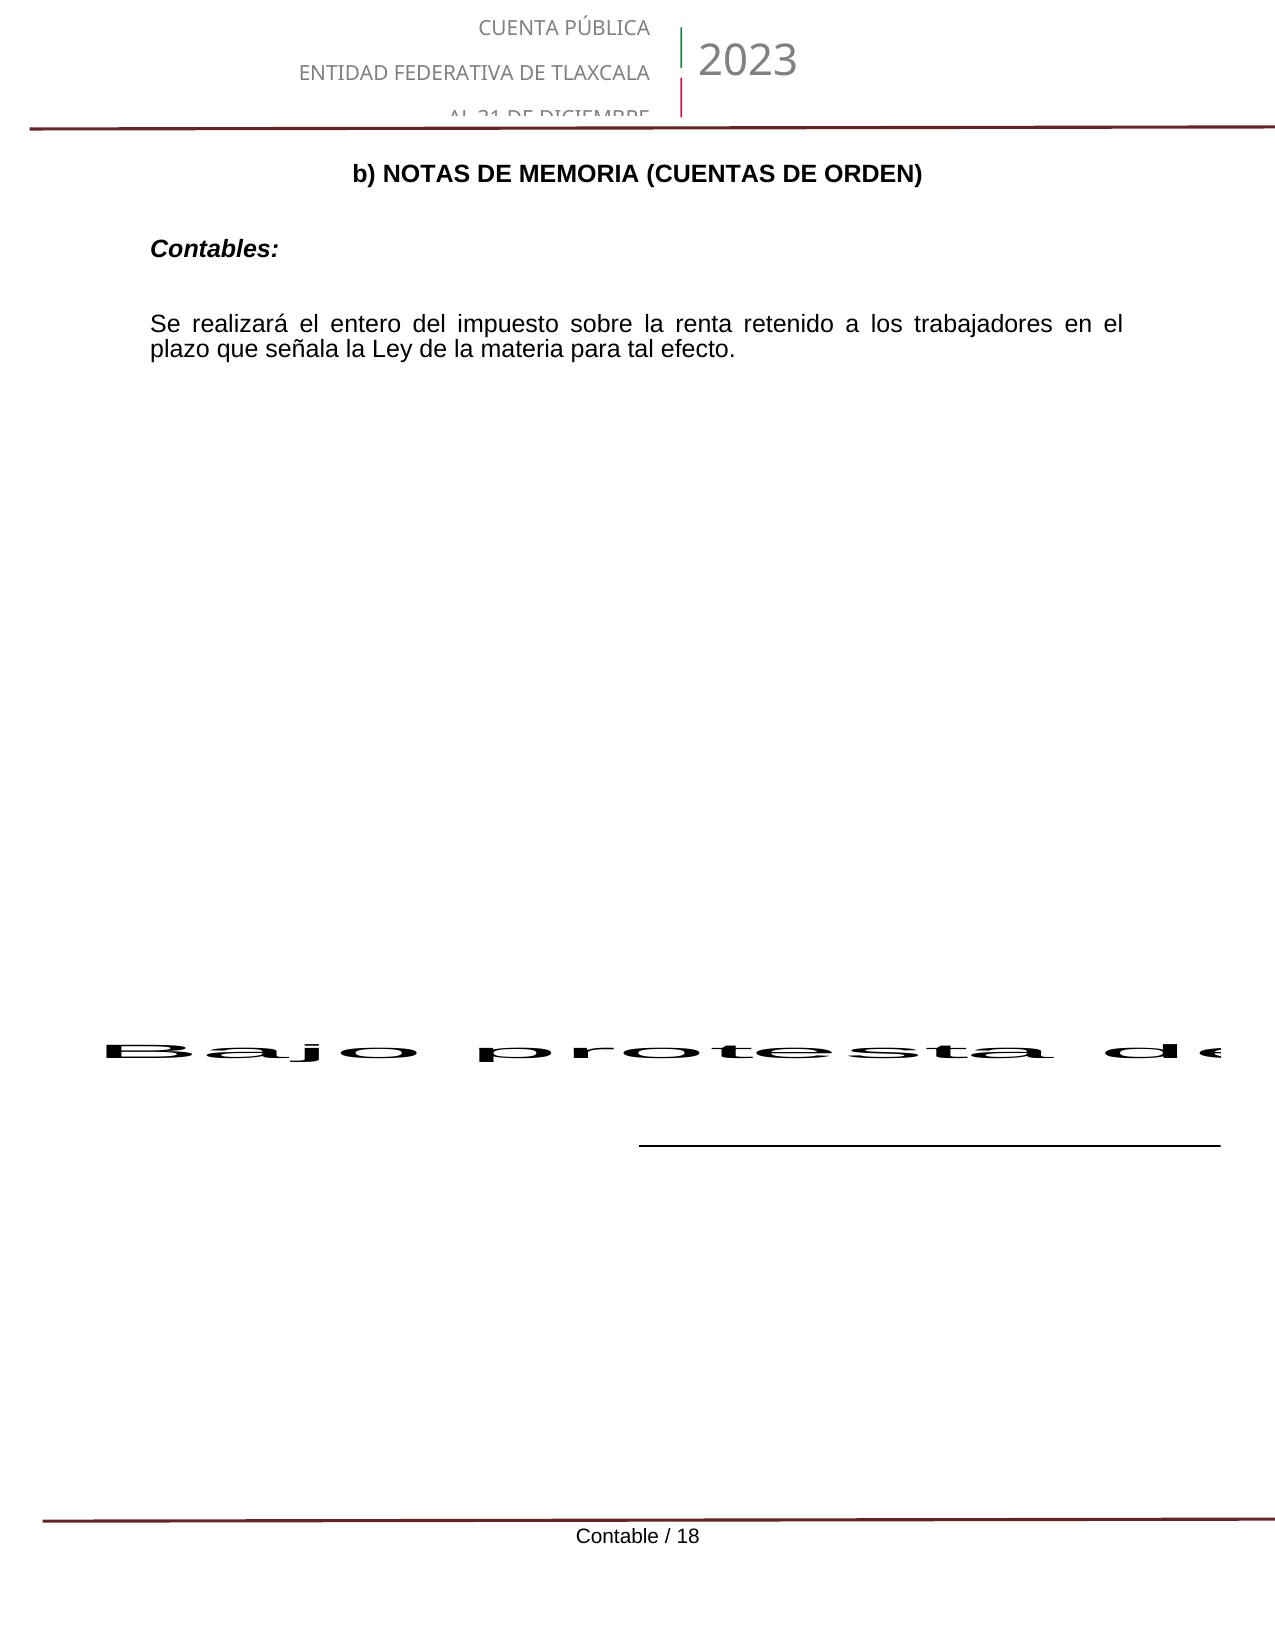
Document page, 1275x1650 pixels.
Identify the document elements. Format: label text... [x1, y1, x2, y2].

text b) NOTAS DE MEMORIA (CUENTAS DE ORDEN) [150, 162, 1125, 187]
text Se realizará el entero del impuesto sobre la renta retenido a los trabajadores en el plazo que señala la Ley de la materia para tal efecto. [150, 312, 1125, 362]
text Contables: [150, 237, 1125, 262]
picture [675, 15, 691, 123]
